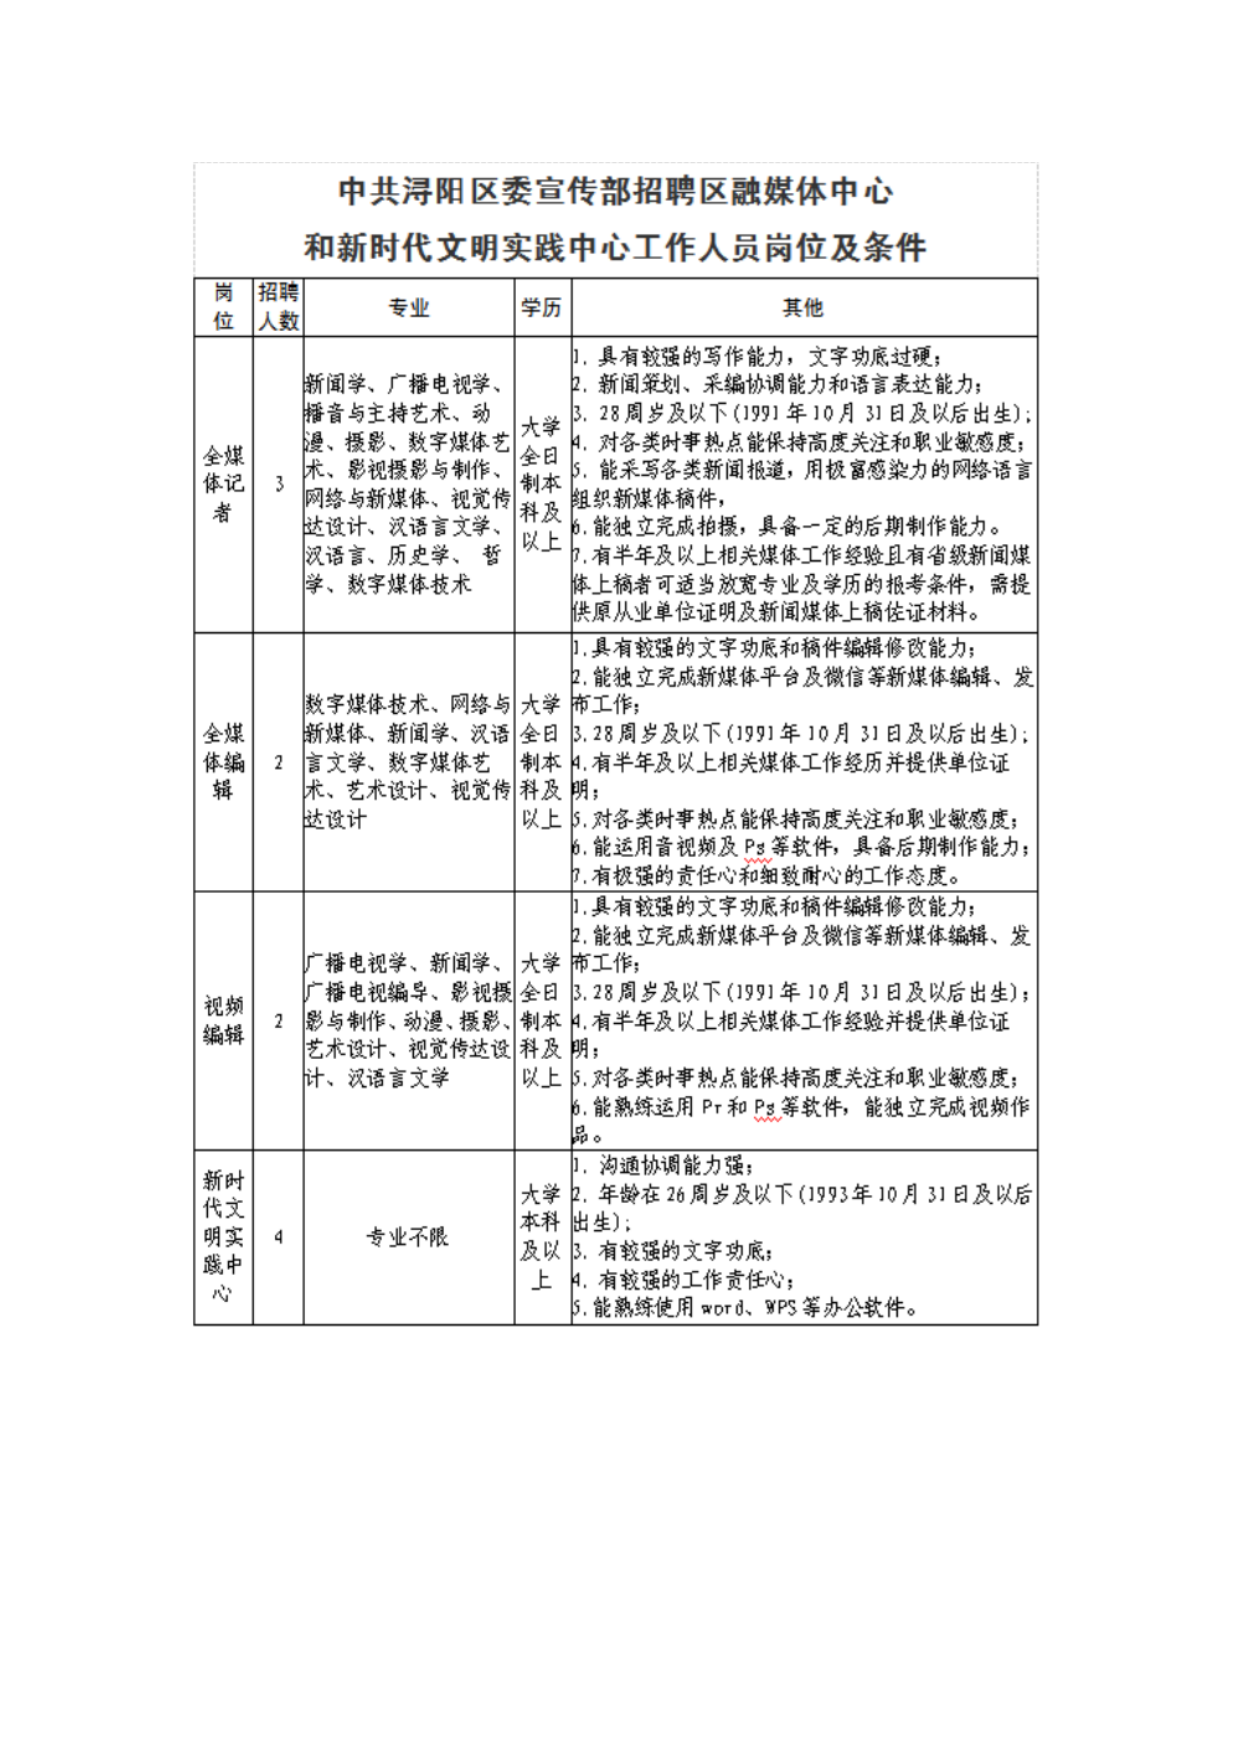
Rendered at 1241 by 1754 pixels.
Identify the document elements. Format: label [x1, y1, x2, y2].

picture [187, 162, 1053, 1343]
